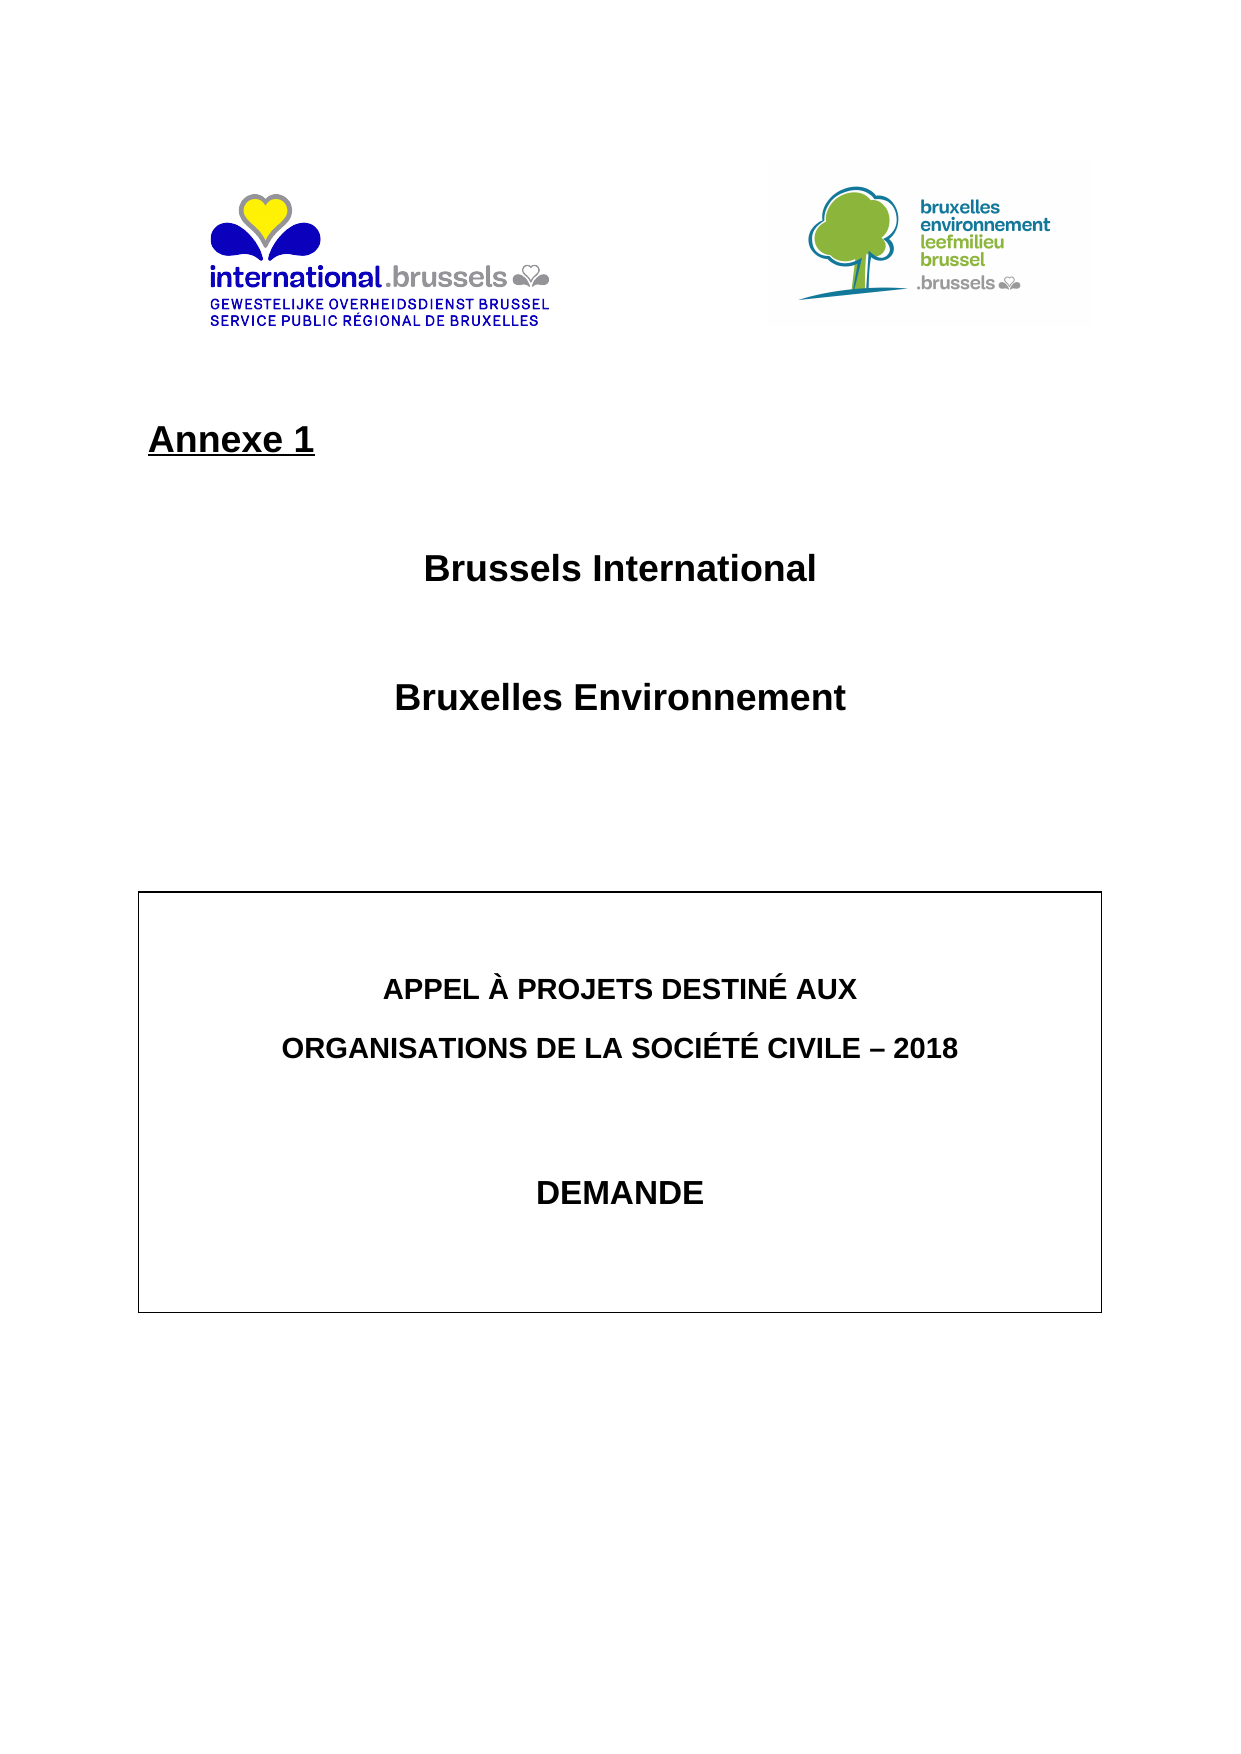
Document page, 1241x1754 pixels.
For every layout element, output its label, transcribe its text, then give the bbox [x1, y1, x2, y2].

text Bruxelles Environnement [148, 676, 1093, 719]
picture [210, 194, 549, 326]
subtitle Organisations de la société civile – 2018 [139, 1028, 1101, 1064]
subtitle Appel à projets destiné aux [139, 969, 1101, 1006]
text Annexe 1 [148, 417, 1093, 460]
title DEMANDE [139, 1170, 1101, 1212]
text Brussels International [148, 546, 1093, 589]
picture [767, 161, 1093, 326]
